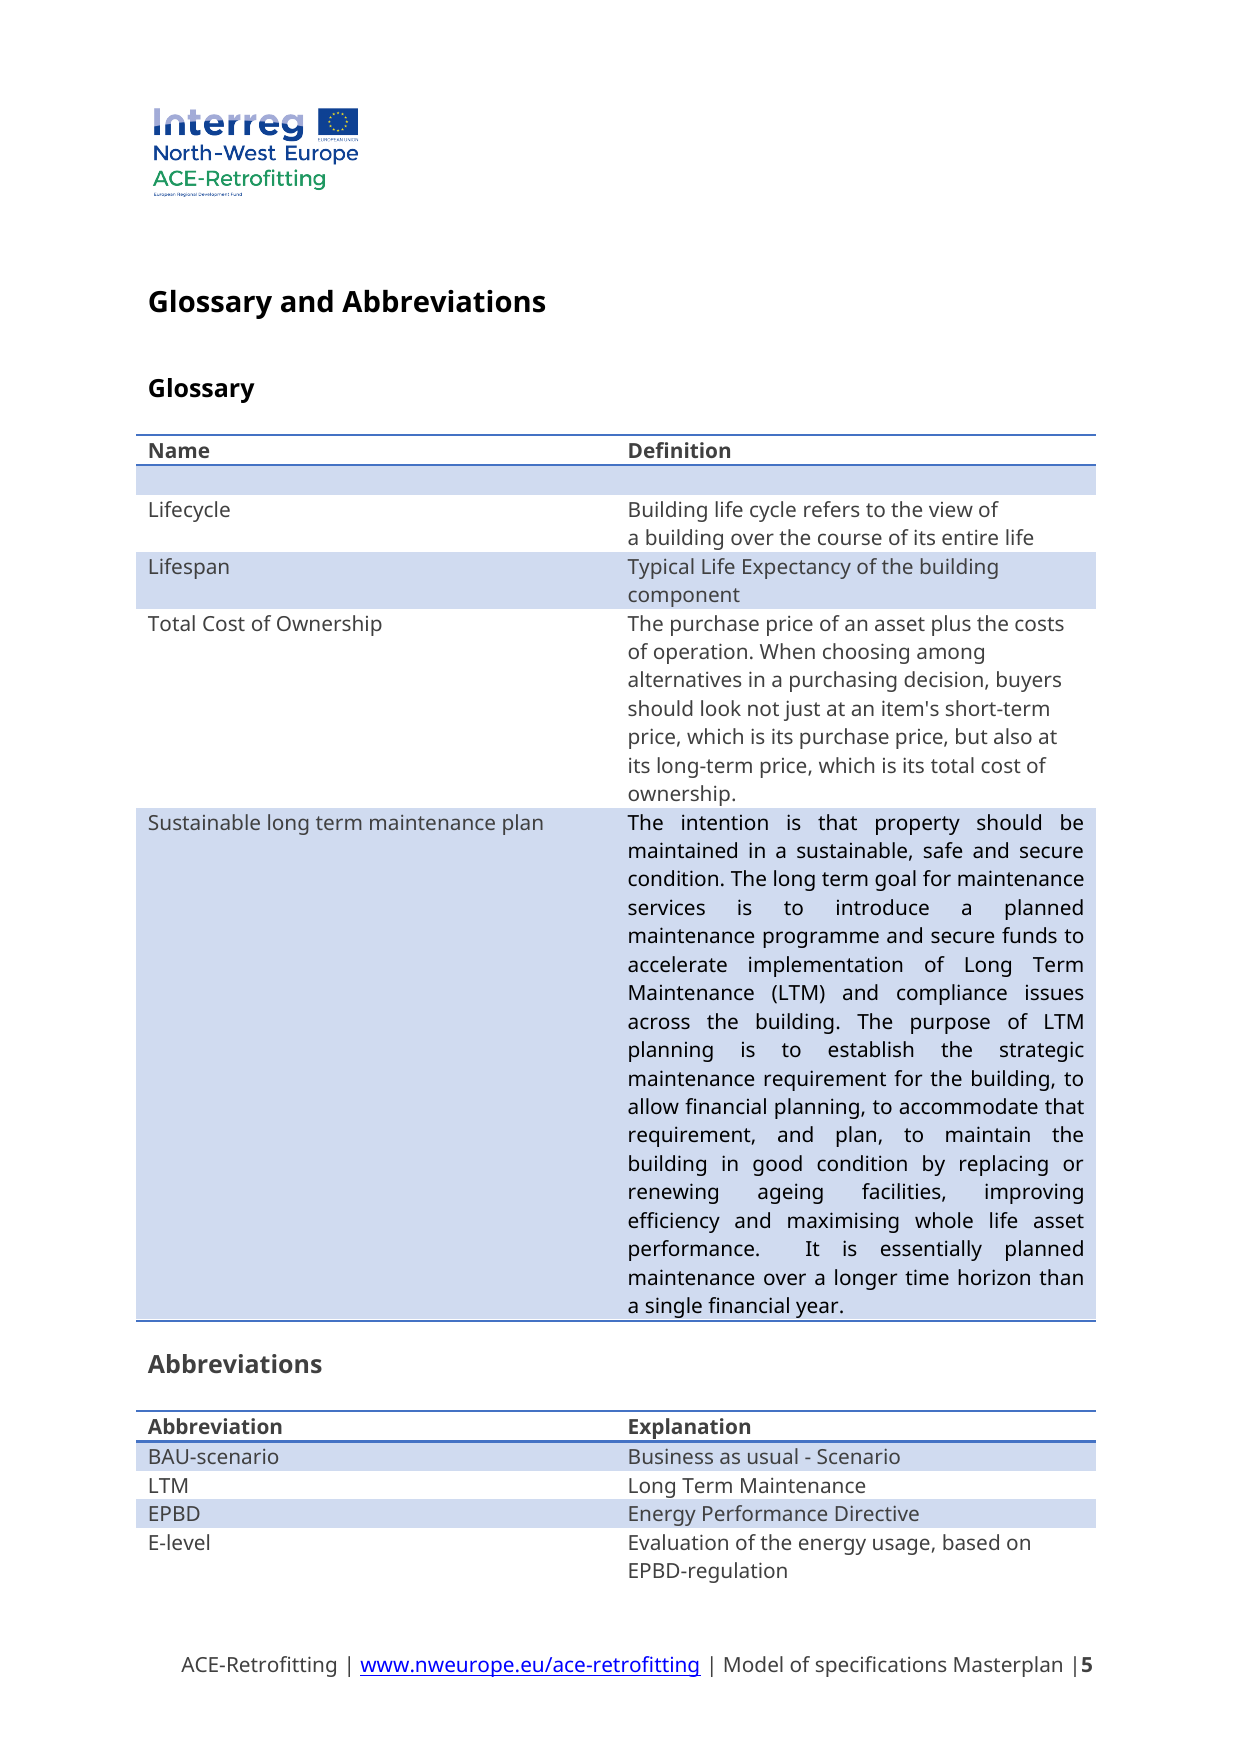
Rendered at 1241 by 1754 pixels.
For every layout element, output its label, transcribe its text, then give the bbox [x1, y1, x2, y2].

table_header Abbreviation [136, 1412, 616, 1440]
table_header Name [136, 436, 616, 464]
table_cell Business as usual - Scenario [616, 1443, 1096, 1471]
table_cell EPBD [136, 1499, 616, 1528]
table_cell Typical Life Expectancy of the building component [616, 552, 1096, 609]
table_header Definition [616, 436, 1096, 464]
subtitle Abbreviations [148, 1347, 1093, 1381]
table_header Explanation [616, 1412, 1096, 1440]
subtitle Glossary and Abbreviations [148, 281, 1093, 321]
table_cell Lifecycle [136, 495, 616, 552]
picture [147, 88, 378, 202]
table_cell Energy Performance Directive [616, 1499, 1096, 1528]
table_cell Building life cycle refers to the view of a building over the course of its entire life [616, 495, 1096, 552]
table_cell [136, 466, 616, 495]
table_cell Lifespan [136, 552, 616, 609]
table_cell Sustainable long term maintenance plan [136, 808, 616, 1319]
table_cell BAU-scenario [136, 1443, 616, 1471]
table_cell E-level [136, 1528, 616, 1585]
table_cell Evaluation of the energy usage, based on EPBD-regulation [616, 1528, 1096, 1585]
subtitle Glossary [148, 371, 1093, 405]
table_cell Total Cost of Ownership [136, 609, 616, 808]
table_cell [616, 466, 1096, 495]
table_cell Long Term Maintenance [616, 1471, 1096, 1499]
table_cell LTM [136, 1471, 616, 1499]
table_cell The purchase price of an asset plus the costs of operation. When choosing among alternatives in a purchasing decision, buyers should look not just at an item's short-term price, which is its purchase price, but also at its long-term price, which is its total cost of ownership. [616, 609, 1096, 808]
table_cell The intention is that property should be maintained in a sustainable, safe and secure condition. The long term goal for maintenance services is to introduce a planned maintenance programme and secure funds to accelerate implementation of Long Term Maintenance (LTM) and compliance issues across the building. The purpose of LTM planning is to establish the strategic maintenance requirement for the building, to allow financial planning, to accommodate that requirement, and plan, to maintain the building in good condition by replacing or renewing ageing facilities, improving efficiency and maximising whole life asset performance. It is essentially planned maintenance over a longer time horizon than a single financial year. [616, 808, 1096, 1319]
